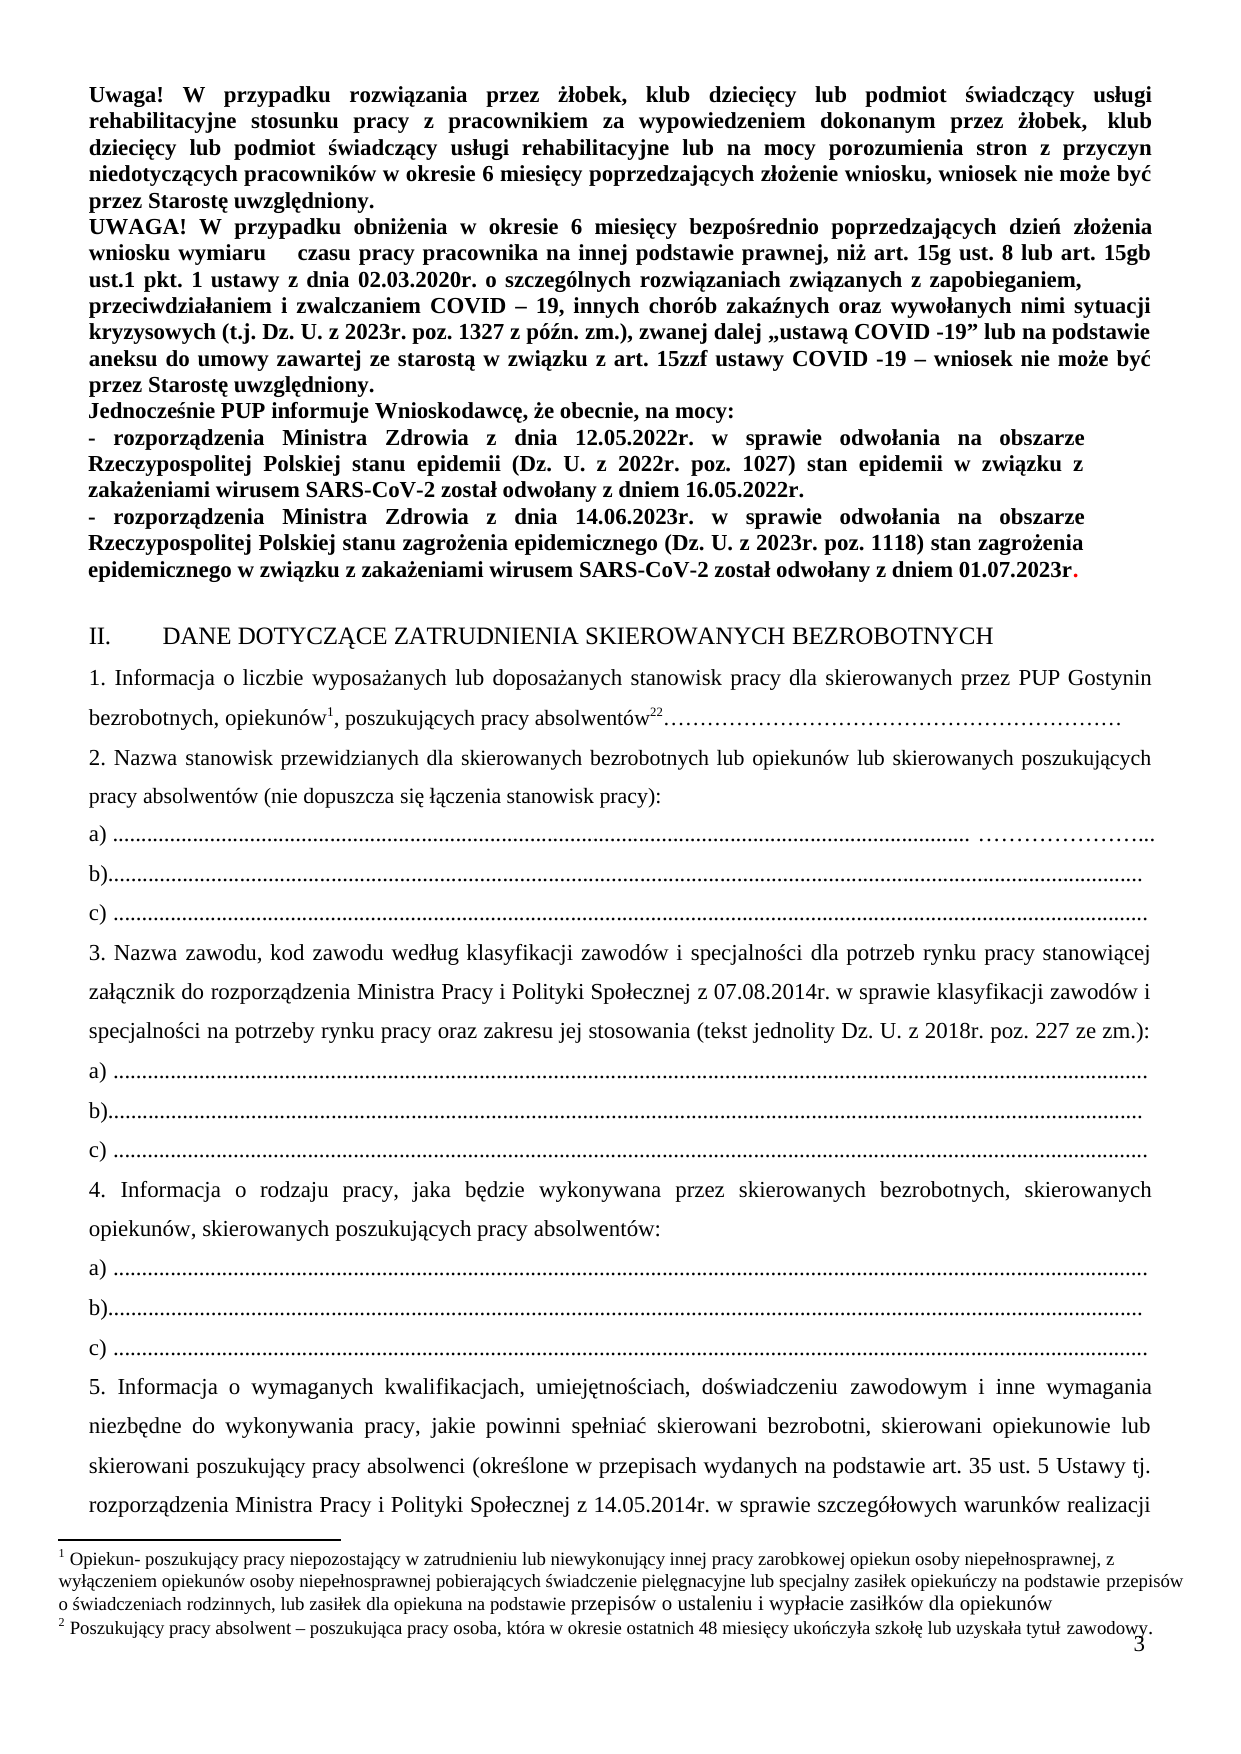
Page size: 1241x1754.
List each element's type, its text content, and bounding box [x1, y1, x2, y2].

text b)..................................................................................................................................................................................... [89, 1294, 1184, 1321]
text c) ..................................................................................................................................................................................... [89, 1334, 1184, 1360]
text b)..................................................................................................................................................................................... [89, 1097, 1184, 1123]
list - rozporządzenia Ministra Zdrowia z dnia 12.05.2022r. w sprawie odwołania na obszarze Rzeczypospolitej Polskiej stanu epidemii (Dz. U. z 2022r. poz. 1027) stan epidemii w związku z zakażeniami wirusem SARS-CoV-2 został odwołany z dniem 16.05.2022r. [88, 424, 1086, 503]
text przeciwdziałaniem i zwalczaniem COVID – 19, innych chorób zakaźnych oraz wywołanych nimi sytuacji kryzysowych (t.j. Dz. U. z 2023r. poz. 1327 z późn. zm.), zwanej dalej „ustawą COVID -19” lub na podstawie aneksu do umowy zawartej ze starostą w związku z art. 15zzf ustawy COVID -19 – wniosek nie może być przez Starostę uwzględniony. [89, 292, 1152, 397]
text c) ..................................................................................................................................................................................... [89, 1136, 1184, 1163]
subtitle DANE DOTYCZĄCE ZATRUDNIENIA SKIEROWANYCH BEZROBOTNYCH [89, 621, 1184, 650]
text a) ..................................................................................................................................................................................... [89, 1255, 1184, 1281]
text c) ..................................................................................................................................................................................... [89, 899, 1184, 926]
text b)..................................................................................................................................................................................... [89, 860, 1184, 886]
list Nazwa zawodu, kod zawodu według klasyfikacji zawodów i specjalności dla potrzeb rynku pracy stanowiącej załącznik do rozporządzenia Ministra Pracy i Polityki Społecznej z 07.08.2014r. w sprawie klasyfikacji zawodów i specjalności na potrzeby rynku pracy oraz zakresu jej stosowania (tekst jednolity Dz. U. z 2018r. poz. 227 ze zm.): a) ..................................................................................................................................................................................... [89, 939, 1151, 1083]
list Informacja o liczbie wyposażanych lub doposażanych stanowisk pracy dla skierowanych przez PUP Gostynin bezrobotnych, opiekunów, poszukujących pracy absolwentów2……………………………………………………… [89, 664, 1152, 730]
text Jednocześnie PUP informuje Wnioskodawcę, że obecnie, na mocy: [88, 397, 1184, 424]
list Nazwa stanowisk przewidzianych dla skierowanych bezrobotnych lub opiekunów lub skierowanych poszukujących pracy absolwentów (nie dopuszcza się łączenia stanowisk pracy): [89, 744, 1152, 808]
list - rozporządzenia Ministra Zdrowia z dnia 14.06.2023r. w sprawie odwołania na obszarze Rzeczypospolitej Polskiej stanu zagrożenia epidemicznego (Dz. U. z 2023r. poz. 1118) stan zagrożenia epidemicznego w związku z zakażeniami wirusem SARS-CoV-2 został odwołany z dniem 01.07.2023r. [88, 503, 1086, 582]
subtitle Uwaga! W przypadku rozwiązania przez żłobek, klub dziecięcy lub podmiot świadczący usługi rehabilitacyjne stosunku pracy z pracownikiem za wypowiedzeniem dokonanym przez żłobek, klub dziecięcy lub podmiot świadczący usługi rehabilitacyjne lub na mocy porozumienia stron z przyczyn niedotyczących pracowników w okresie 6 miesięcy poprzedzających złożenie wniosku, wniosek nie może być przez Starostę uwzględniony. [89, 81, 1152, 213]
text a) ...................................................................................................................................................... …………………... [89, 821, 1184, 847]
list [89, 1373, 1152, 1518]
list Informacja o rodzaju pracy, jaka będzie wykonywana przez skierowanych bezrobotnych, skierowanych opiekunów, skierowanych poszukujących pracy absolwentów: [89, 1176, 1152, 1242]
text UWAGA! W przypadku obniżenia w okresie 6 miesięcy bezpośrednio poprzedzających dzień złożenia wniosku wymiaru czasu pracy pracownika na innej podstawie prawnej, niż art. 15g ust. 8 lub art. 15gb ust.1 pkt. 1 ustawy z dnia 02.03.2020r. o szczególnych rozwiązaniach związanych z zapobieganiem, [89, 213, 1152, 292]
